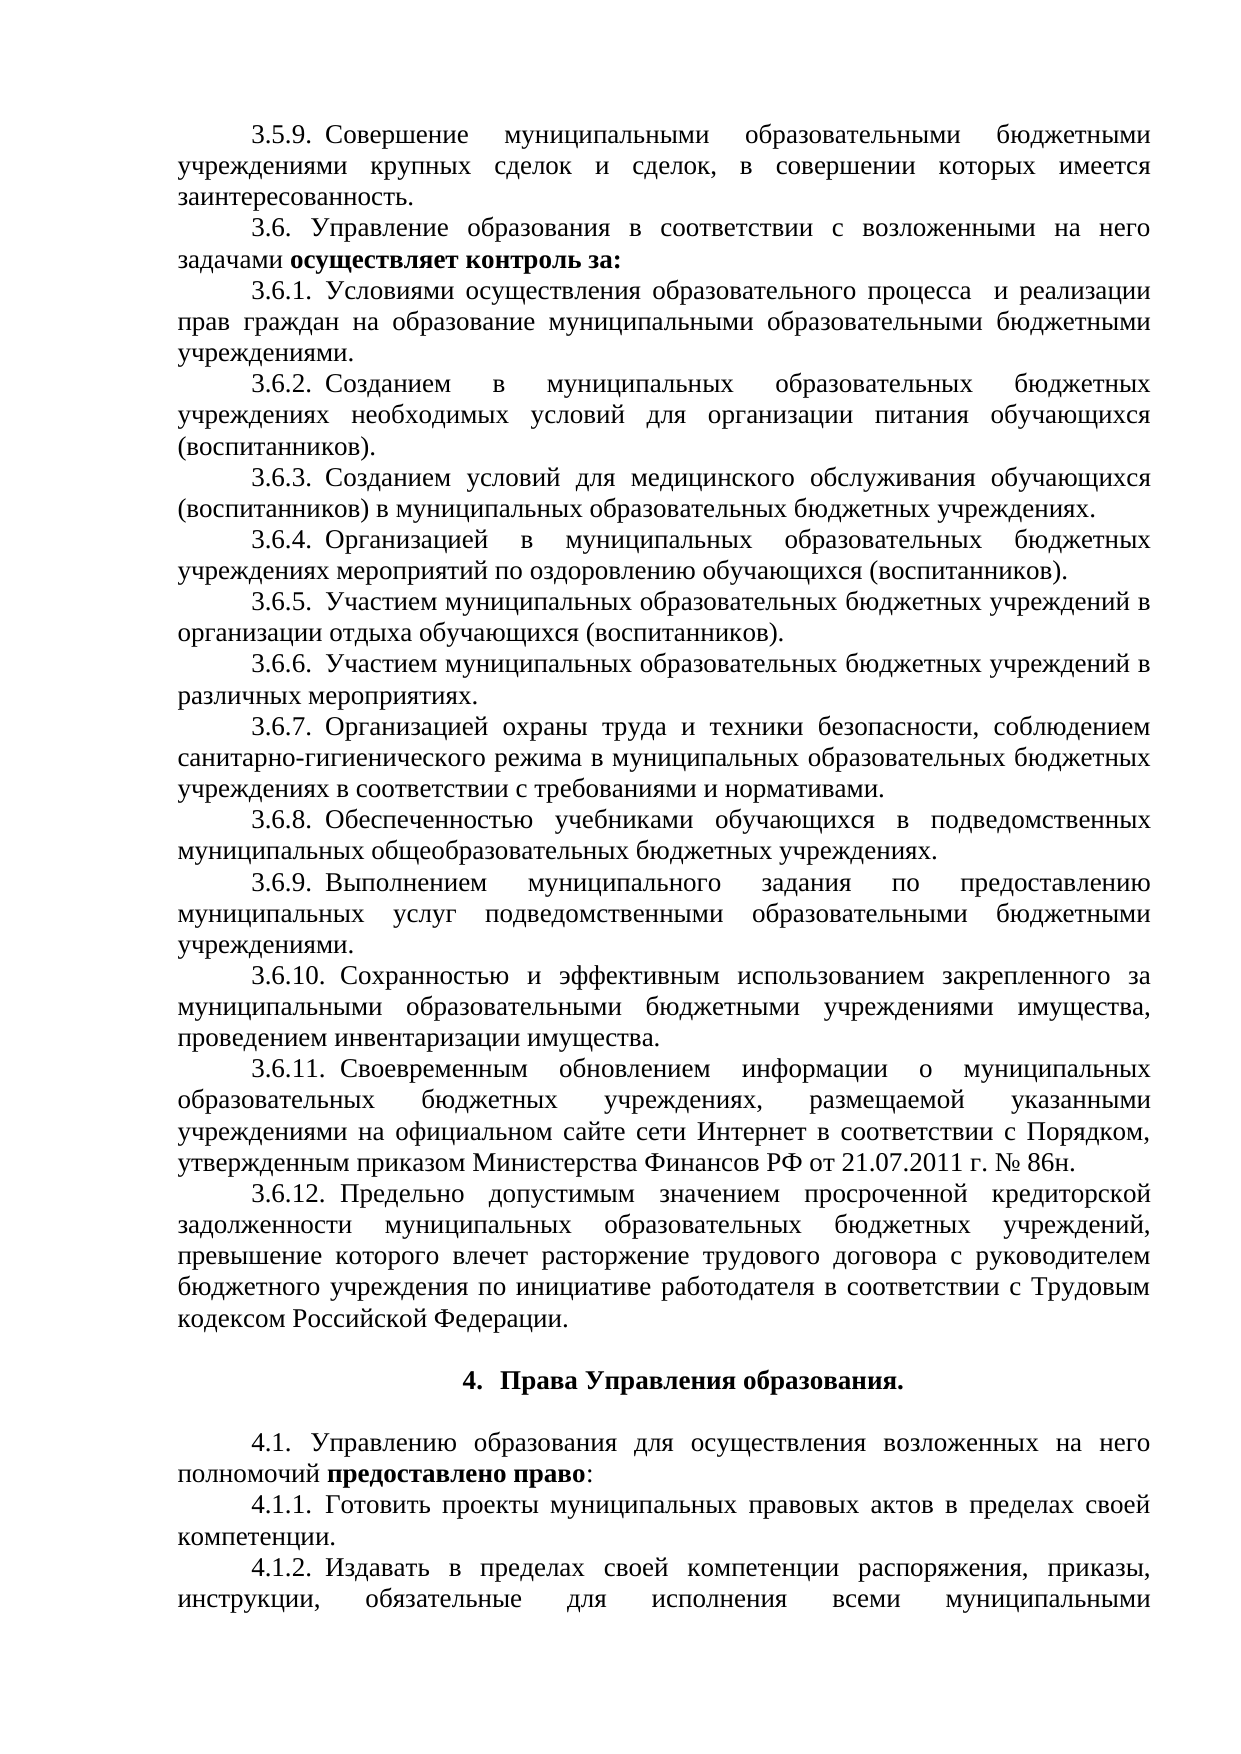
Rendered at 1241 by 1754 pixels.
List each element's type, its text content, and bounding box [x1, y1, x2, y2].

list Участием муниципальных образовательных бюджетных учреждений в различных мероприятиях. [177, 648, 1152, 710]
list Участием муниципальных образовательных бюджетных учреждений в организации отдыха обучающихся (воспитанников). [177, 585, 1152, 648]
list Своевременным обновлением информации о муниципальных образовательных бюджетных учреждениях, размещаемой указанными учреждениями на официальном сайте сети Интернет в соответствии с Порядком, утвержденным приказом Министерства Финансов РФ от 21.07.2011 г. № 86н. [177, 1052, 1152, 1177]
list Обеспеченностью учебниками обучающихся в подведомственных муниципальных общеобразовательных бюджетных учреждениях. [177, 803, 1152, 866]
list Совершение муниципальными образовательными бюджетными учреждениями крупных сделок и сделок, в совершении которых имеется заинтересованность. [177, 118, 1152, 212]
list Созданием условий для медицинского обслуживания обучающихся (воспитанников) в муниципальных образовательных бюджетных учреждениях. [177, 461, 1152, 523]
list Предельно допустимым значением просроченной кредиторской задолженности муниципальных образовательных бюджетных учреждений, превышение которого влечет расторжение трудового договора с руководителем бюджетного учреждения по инициативе работодателя в соответствии с Трудовым кодексом Российской Федерации. [177, 1177, 1152, 1333]
list Организацией в муниципальных образовательных бюджетных учреждениях мероприятий по оздоровлению обучающихся (воспитанников). [177, 523, 1152, 585]
list Выполнением муниципального задания по предоставлению муниципальных услуг подведомственными образовательными бюджетными учреждениями. [177, 866, 1152, 959]
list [177, 1551, 1152, 1613]
list Права Управления образования. [215, 1364, 1152, 1395]
list Готовить проекты муниципальных правовых актов в пределах своей компетенции. [177, 1488, 1152, 1551]
list Сохранностью и эффективным использованием закрепленного за муниципальными образовательными бюджетными учреждениями имущества, проведением инвентаризации имущества. [177, 959, 1152, 1052]
list Условиями осуществления образовательного процесса и реализации прав граждан на образование муниципальными образовательными бюджетными учреждениями. [177, 274, 1152, 367]
list Организацией охраны труда и техники безопасности, соблюдением санитарно-гигиенического режима в муниципальных образовательных бюджетных учреждениях в соответствии с требованиями и нормативами. [177, 710, 1152, 803]
list Созданием в муниципальных образовательных бюджетных учреждениях необходимых условий для организации питания обучающихся (воспитанников). [177, 367, 1152, 461]
list Управление образования в соответствии с возложенными на него задачами осуществляет контроль за: [177, 212, 1152, 274]
list Управлению образования для осуществления возложенных на него полномочий предоставлено право: [177, 1426, 1152, 1488]
